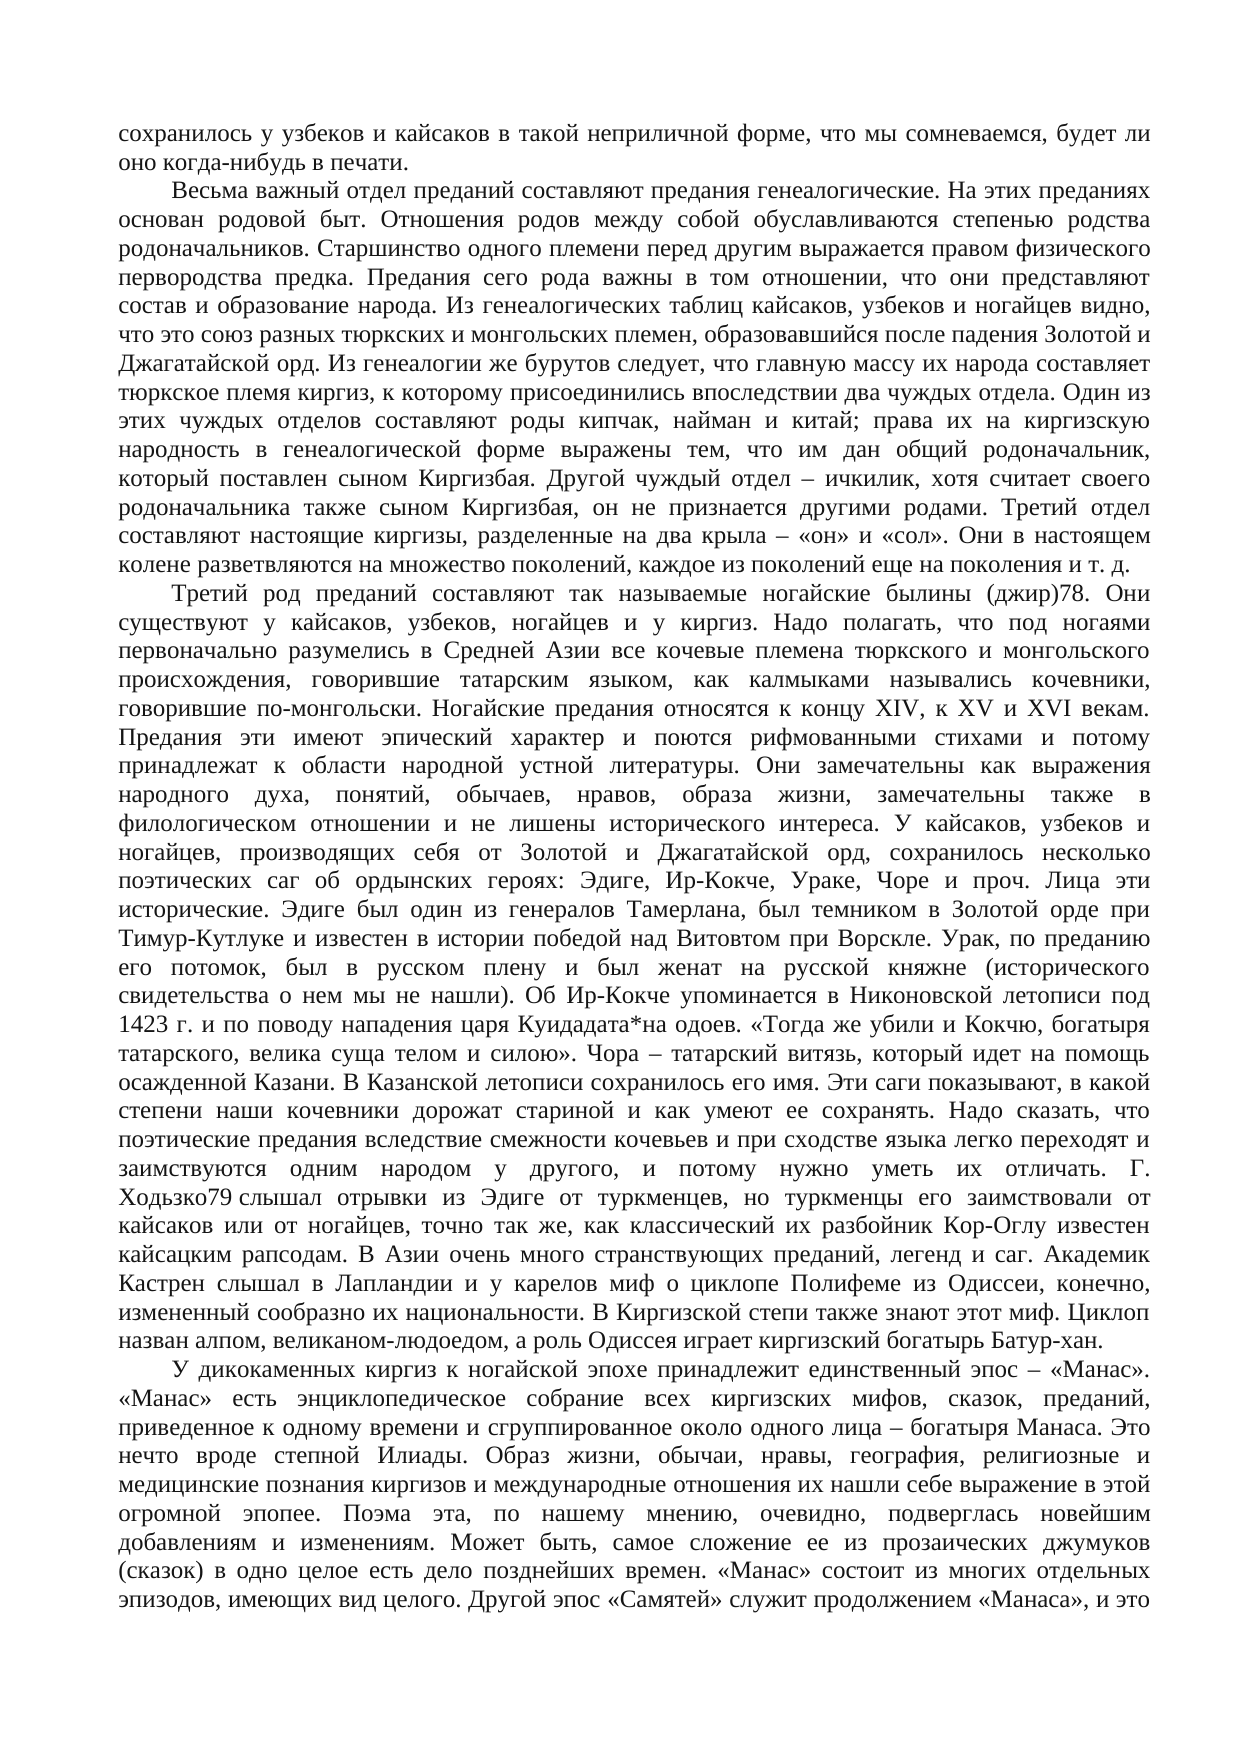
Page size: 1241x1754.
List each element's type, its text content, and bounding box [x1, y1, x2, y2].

text Третий род преданий составляют так называемые ногайские былины (джир)78. Они существуют у кайсаков, узбеков, ногайцев и у киргиз. Надо полагать, что под ногаями первоначально разумелись в Средней Азии все кочевые племена тюркского и монгольского происхождения, говорившие татарским языком, как калмыками назывались кочевники, говорившие по-монгольски. Ногайские предания относятся к концу XIV, к XV и XVI векам. Предания эти имеют эпический характер и поются рифмованными стихами и потому принадлежат к области народной устной литературы. Они замечательны как выражения народного духа, понятий, обычаев, нравов, образа жизни, замечательны также в филологическом отношении и не лишены исторического интереса. У кайсаков, узбеков и ногайцев, производящих себя от Золотой и Джагатайской орд, сохранилось несколько поэтических саг об ордынских героях: Эдиге, Ир-Кокче, Ураке, Чоре и проч. Лица эти исторические. Эдиге был один из генералов Тамерлана, был темником в Золотой орде при Тимур-Кутлуке и известен в истории победой над Витовтом при Ворскле. Урак, по преданию его потомок, был в русском плену и был женат на русской княжне (исторического свидетельства о нем мы не нашли). Об Ир-Кокче упоминается в Никоновской летописи под 1423 г. и по поводу нападения царя Куидадата*на одоев. «Тогда же убили и Кокчю, богатыря татарского, велика суща телом и силою». Чора – татарский витязь, который идет на помощь осажденной Казани. В Казанской летописи сохранилось его имя. Эти саги показывают, в какой степени наши кочевники дорожат стариной и как умеют ее сохранять. Надо сказать, что поэтические предания вследствие смежности кочевьев и при сходстве языка легко переходят и заимствуются одним народом у другого, и потому нужно уметь их отличать. Г. Xодьзко79 слышал отрывки из Эдиге от туркменцев, но туркменцы его заимствовали от кайсаков или от ногайцев, точно так же, как классический их разбойник Кор-Оглу известен кайсацким рапсодам. В Азии очень много странствующих преданий, легенд и саг. Академик Кастрен слышал в Лапландии и у карелов миф о циклопе Полифеме из Одиссеи, конечно, измененный сообразно их национальности. В Киргизской степи также знают этот миф. Циклоп назван алпом, великаном-людоедом, а роль Одиссея играет киргизский богатырь Батур-хан. [118, 578, 1152, 1354]
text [118, 118, 1152, 176]
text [118, 1354, 1152, 1613]
text Весьма важный отдел преданий составляют предания генеалогические. На этих преданиях основан родовой быт. Отношения родов между собой обуславливаются степенью родства родоначальников. Старшинство одного племени перед другим выражается правом физического первородства предка. Предания сего рода важны в том отношении, что они представляют состав и образование народа. Из генеалогических таблиц кайсаков, узбеков и ногайцев видно, что это союз разных тюркских и монгольских племен, образовавшийся после падения Золотой и Джагатайской орд. Из генеалогии же бурутов следует, что главную массу их народа составляет тюркское племя киргиз, к которому присоединились впоследствии два чуждых отдела. Один из этих чуждых отделов составляют роды кипчак, найман и китай; права их на киргизскую народность в генеалогической форме выражены тем, что им дан общий родоначальник, который поставлен сыном Киргизбая. Другой чуждый отдел – ичкилик, хотя считает своего родоначальника также сыном Киргизбая, он не признается другими родами. Третий отдел составляют настоящие киргизы, разделенные на два крыла – «он» и «сол». Они в настоящем колене разветвляются на множество поколений, каждое из поколений еще на поколения и т. д. [118, 176, 1152, 578]
